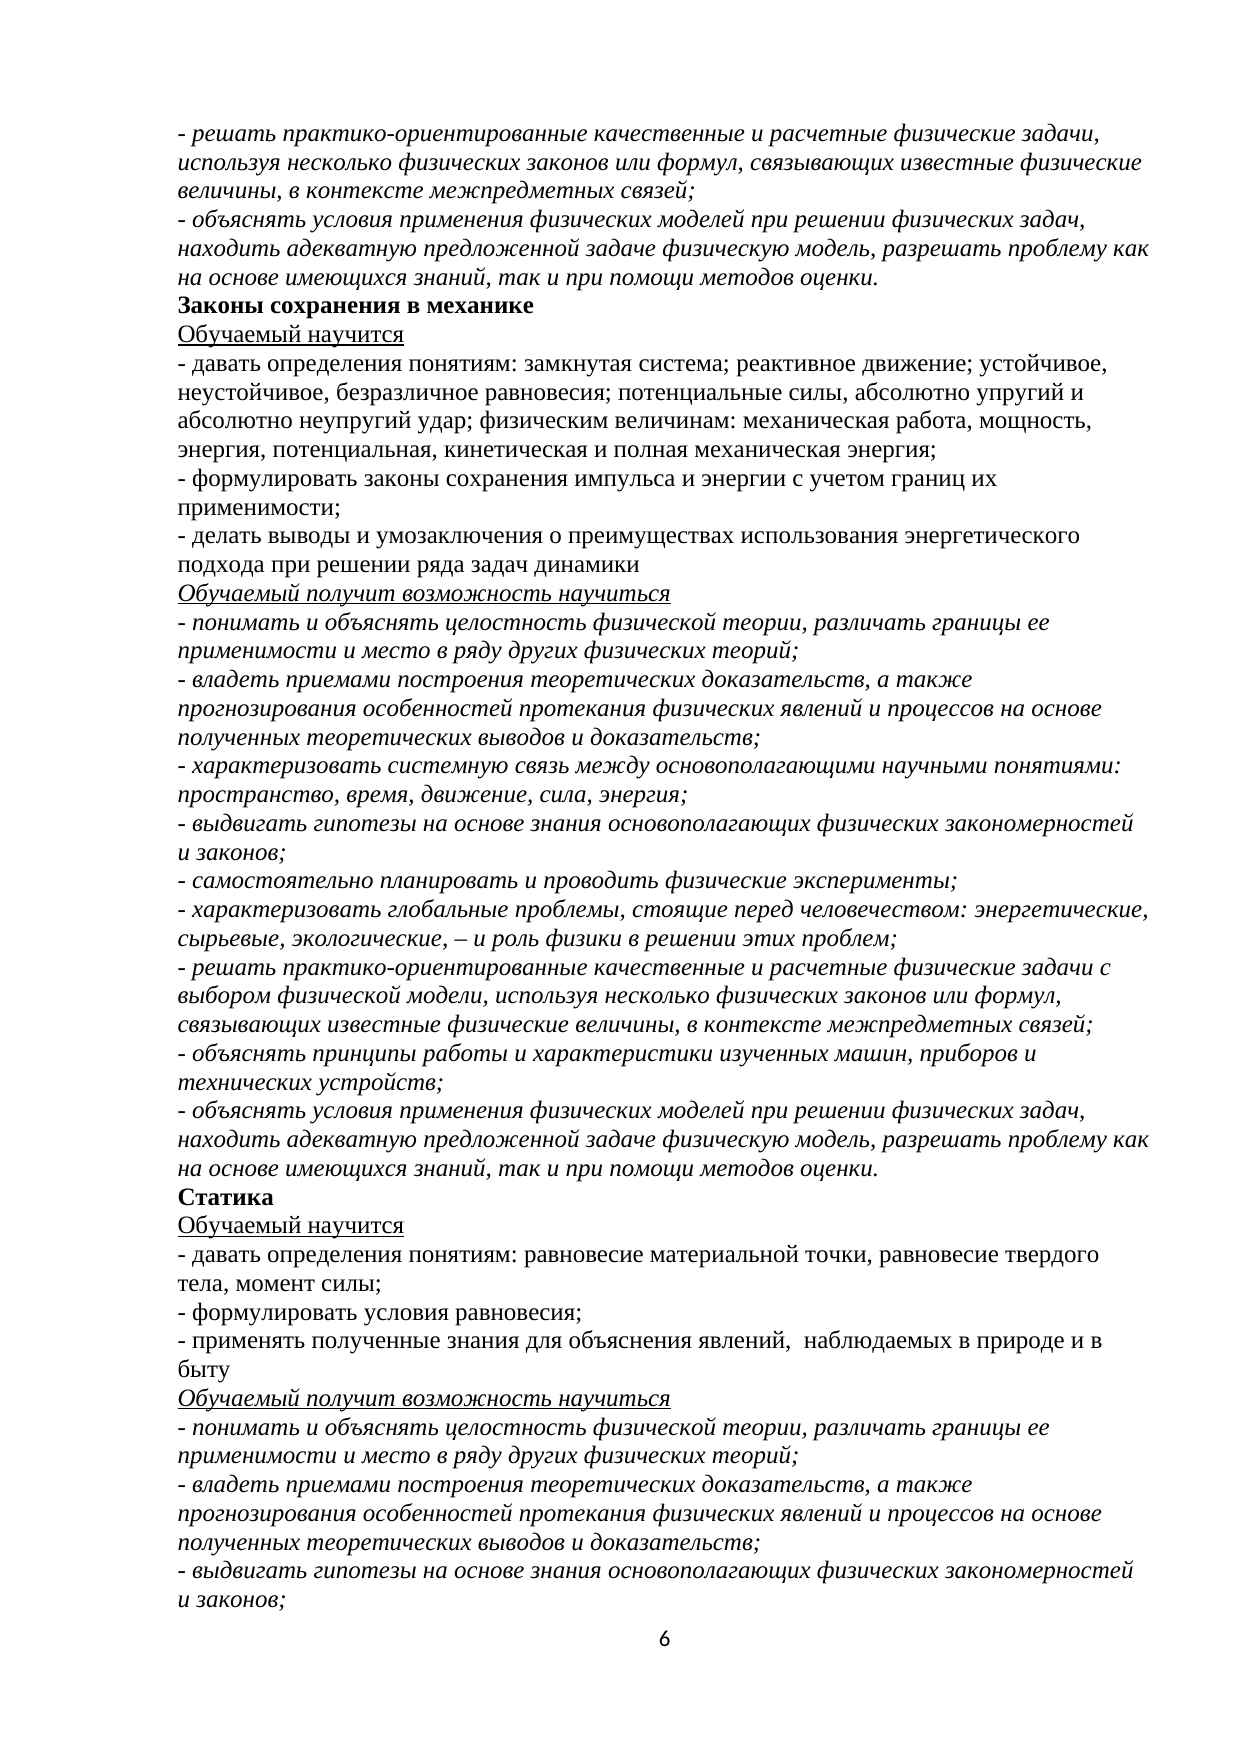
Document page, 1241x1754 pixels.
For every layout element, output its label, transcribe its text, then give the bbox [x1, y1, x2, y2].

text - выдвигать гипотезы на основе знания основополагающих физических закономерностей и законов; [177, 1556, 1152, 1613]
text - давать определения понятиям: замкнутая система; реактивное движение; устойчивое, неустойчивое, безразличное равновесия; потенциальные силы, абсолютно упругий и абсолютно неупругий удар; физическим величинам: механическая работа, мощность, энергия, потенциальная, кинетическая и полная механическая энергия; [177, 348, 1152, 463]
text - применять полученные знания для объяснения явлений, наблюдаемых в природе и в быту [177, 1326, 1152, 1383]
text - формулировать условия равновесия; [177, 1297, 1152, 1326]
text - характеризовать системную связь между основополагающими научными понятиями: пространство, время, движение, сила, энергия; [177, 751, 1152, 808]
text - решать практико-ориентированные качественные и расчетные физические задачи, используя несколько физических законов или формул, связывающих известные физические величины, в контексте межпредметных связей; [177, 118, 1152, 204]
text - делать выводы и умозаключения о преимуществах использования энергетического подхода при решении ряда задач динамики [177, 521, 1152, 578]
text - самостоятельно планировать и проводить физические эксперименты; [177, 866, 1152, 894]
text - объяснять условия применения физических моделей при решении физических задач, находить адекватную предложенной задаче физическую модель, разрешать проблему как на основе имеющихся знаний, так и при помощи методов оценки. [177, 204, 1152, 291]
text Статика [177, 1182, 1152, 1211]
text - объяснять принципы работы и характеристики изученных машин, приборов и технических устройств; [177, 1038, 1152, 1096]
text - понимать и объяснять целостность физической теории, различать границы ее применимости и место в ряду других физических теорий; [177, 1412, 1152, 1469]
text - понимать и объяснять целостность физической теории, различать границы ее применимости и место в ряду других физических теорий; [177, 607, 1152, 664]
text Обучаемый научится [177, 1211, 1152, 1239]
text - решать практико-ориентированные качественные и расчетные физические задачи с выбором физической модели, используя несколько физических законов или формул, связывающих известные физические величины, в контексте межпредметных связей; [177, 952, 1152, 1038]
text - давать определения понятиям: равновесие материальной точки, равновесие твердого тела, момент силы; [177, 1239, 1152, 1297]
text - характеризовать глобальные проблемы, стоящие перед человечеством: энергетические, сырьевые, экологические, – и роль физики в решении этих проблем; [177, 894, 1152, 952]
text - выдвигать гипотезы на основе знания основополагающих физических закономерностей и законов; [177, 808, 1152, 866]
text Обучаемый научится [177, 319, 1152, 348]
text Законы сохранения в механике [177, 291, 1152, 319]
text - формулировать законы сохранения импульса и энергии с учетом границ их применимости; [177, 463, 1152, 521]
text Обучаемый получит возможность научиться [177, 578, 1152, 607]
text Обучаемый получит возможность научиться [177, 1383, 1152, 1412]
text - объяснять условия применения физических моделей при решении физических задач, находить адекватную предложенной задаче физическую модель, разрешать проблему как на основе имеющихся знаний, так и при помощи методов оценки. [177, 1096, 1152, 1182]
